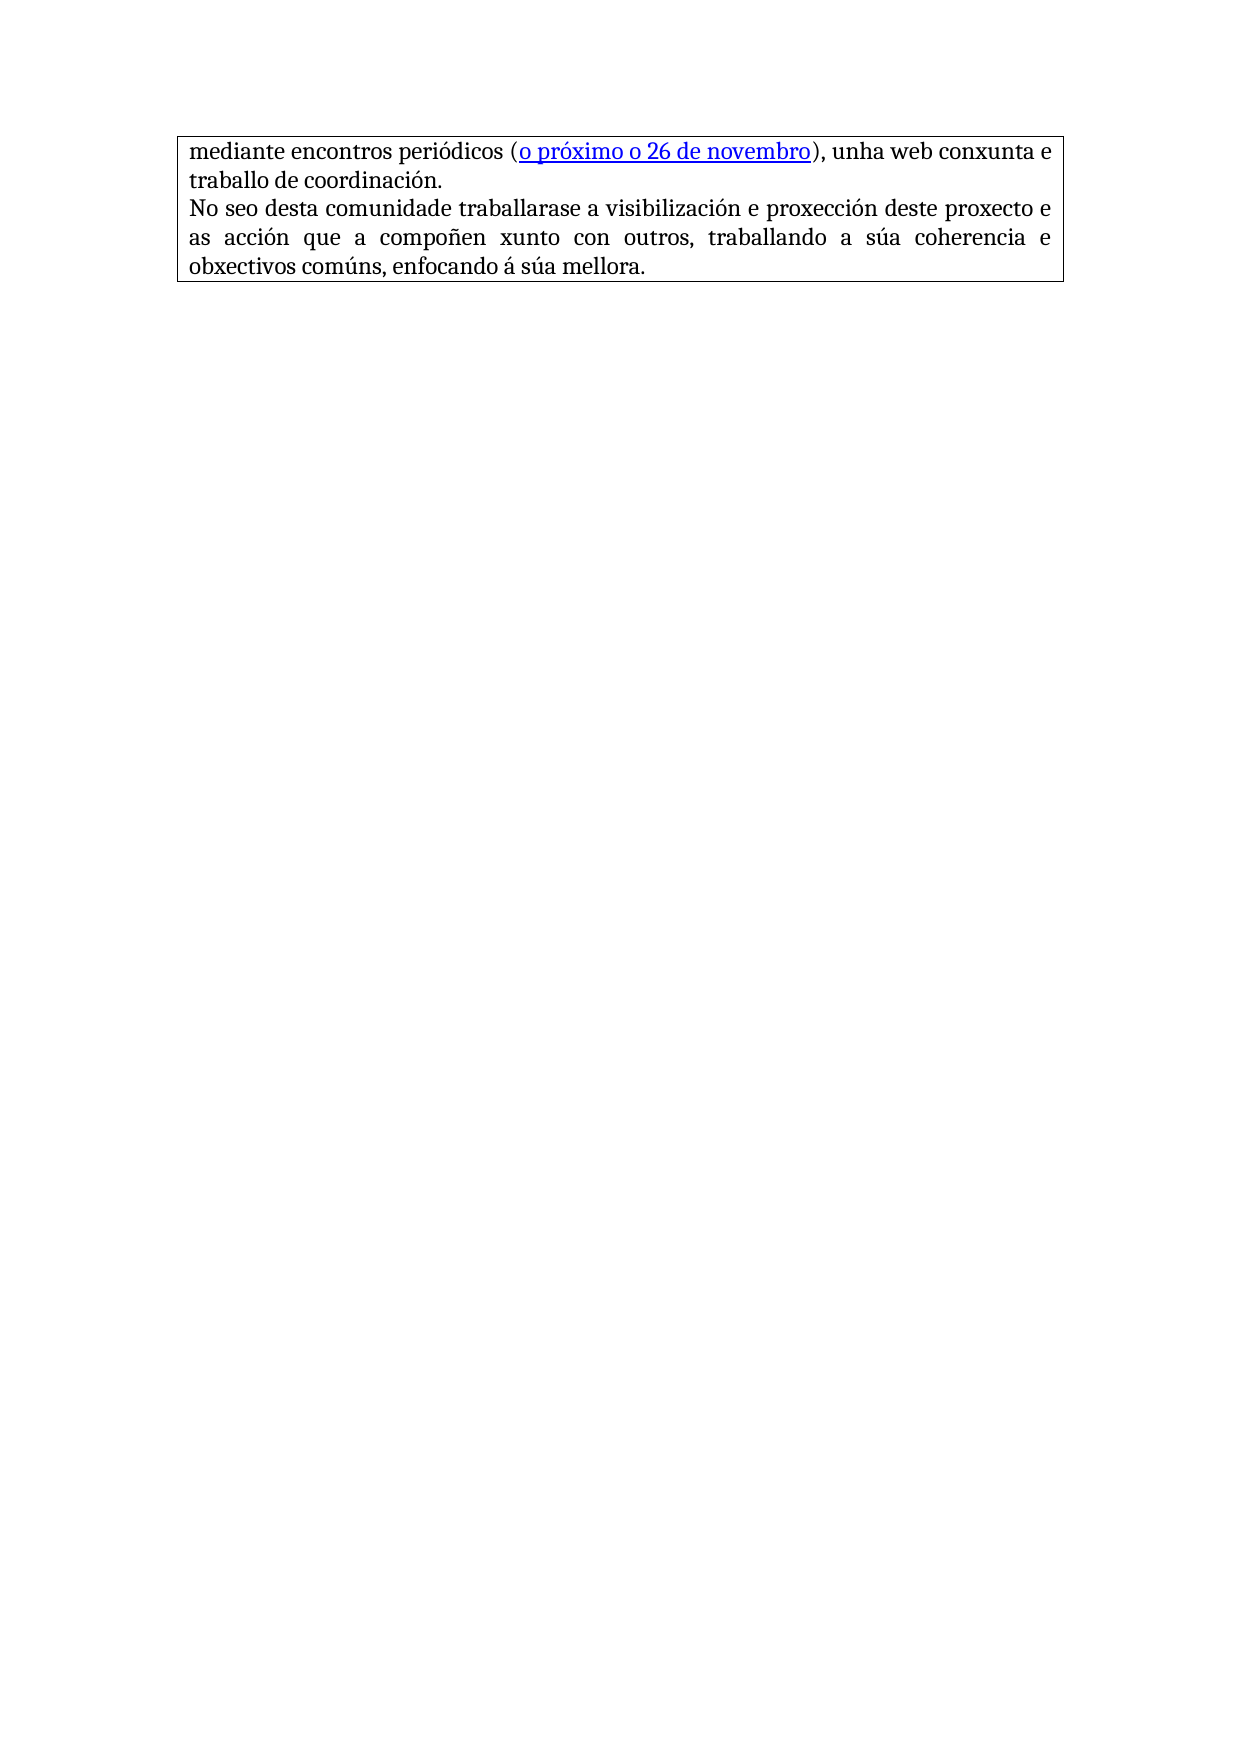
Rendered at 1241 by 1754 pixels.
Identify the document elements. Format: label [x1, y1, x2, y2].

table_header [178, 137, 1063, 281]
